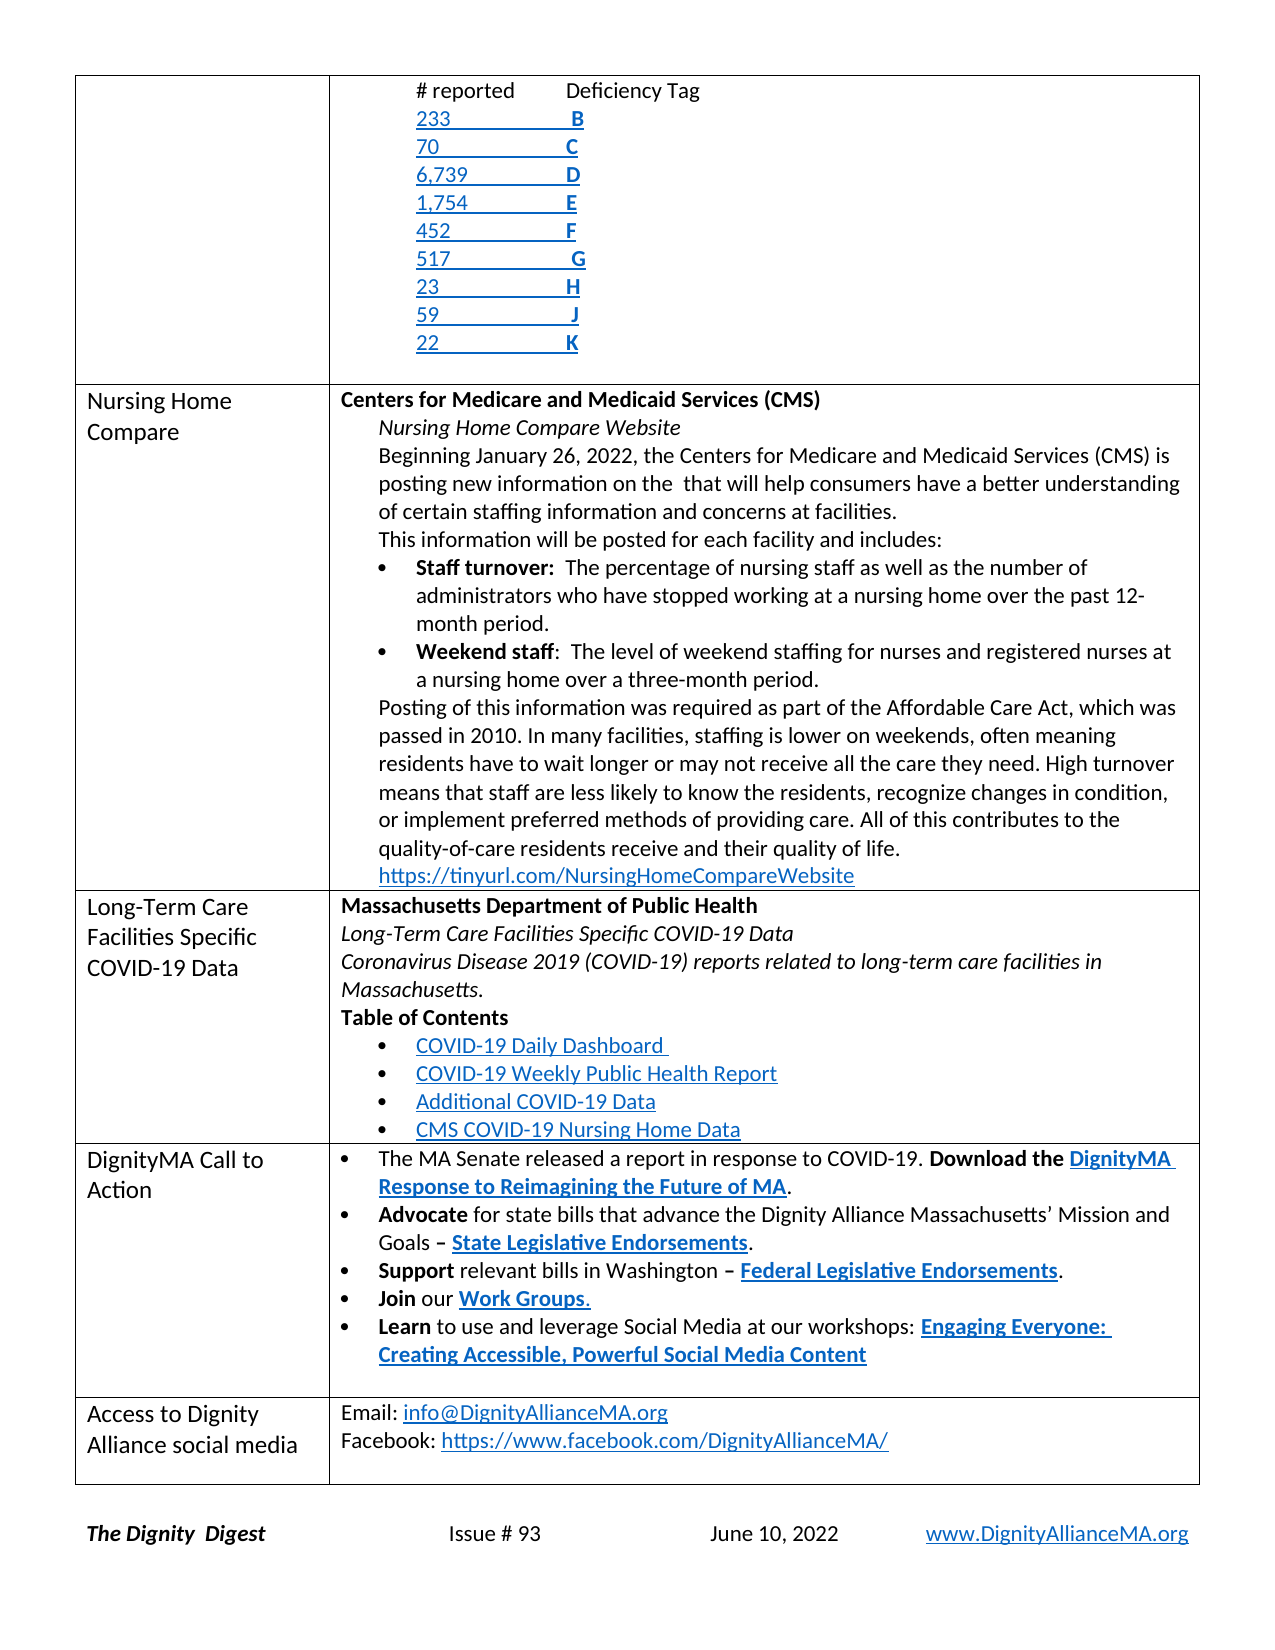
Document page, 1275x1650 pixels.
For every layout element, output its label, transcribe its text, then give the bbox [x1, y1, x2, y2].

table_cell The MA Senate released a report in response to COVID-19. Download the DignityMA Response to Reimagining the Future of MA. Advocate for state bills that advance the Dignity Alliance Massachusetts’ Mission and Goals – State Legislative Endorsements. Support relevant bills in Washington – Federal Legislative Endorsements. Join our Work Groups. Learn to use and leverage Social Media at our workshops: Engaging Everyone: Creating Accessible, Powerful Social Media Content [330, 1144, 1199, 1397]
table_cell Long-Term Care Facilities Specific COVID-19 Data [76, 891, 329, 1143]
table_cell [76, 76, 329, 384]
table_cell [76, 1398, 329, 1483]
table_cell DignityMA Call to Action [76, 1144, 329, 1397]
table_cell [330, 76, 1199, 384]
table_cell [330, 1398, 1199, 1483]
table_cell Centers for Medicare and Medicaid Services (CMS) Nursing Home Compare Website Beginning January 26, 2022, the Centers for Medicare and Medicaid Services (CMS) is posting new information on the that will help consumers have a better understanding of certain staffing information and concerns at facilities. This information will be posted for each facility and includes: Staff turnover: The percentage of nursing staff as well as the number of administrators who have stopped working at a nursing home over the past 12-month period. Weekend staff: The level of weekend staffing for nurses and registered nurses at a nursing home over a three-month period. Posting of this information was required as part of the Affordable Care Act, which was passed in 2010. In many facilities, staffing is lower on weekends, often meaning residents have to wait longer or may not receive all the care they need. High turnover means that staff are less likely to know the residents, recognize changes in condition, or implement preferred methods of providing care. All of this contributes to the quality-of-care residents receive and their quality of life. https://tinyurl.com/NursingHomeCompareWebsite [330, 385, 1199, 890]
table_cell Massachusetts Department of Public Health Long-Term Care Facilities Specific COVID-19 Data Coronavirus Disease 2019 (COVID-19) reports related to long-term care facilities in Massachusetts. Table of Contents COVID-19 Daily Dashboard COVID-19 Weekly Public Health Report Additional COVID-19 Data CMS COVID-19 Nursing Home Data [330, 891, 1199, 1143]
table_cell Nursing Home Compare [76, 385, 329, 890]
